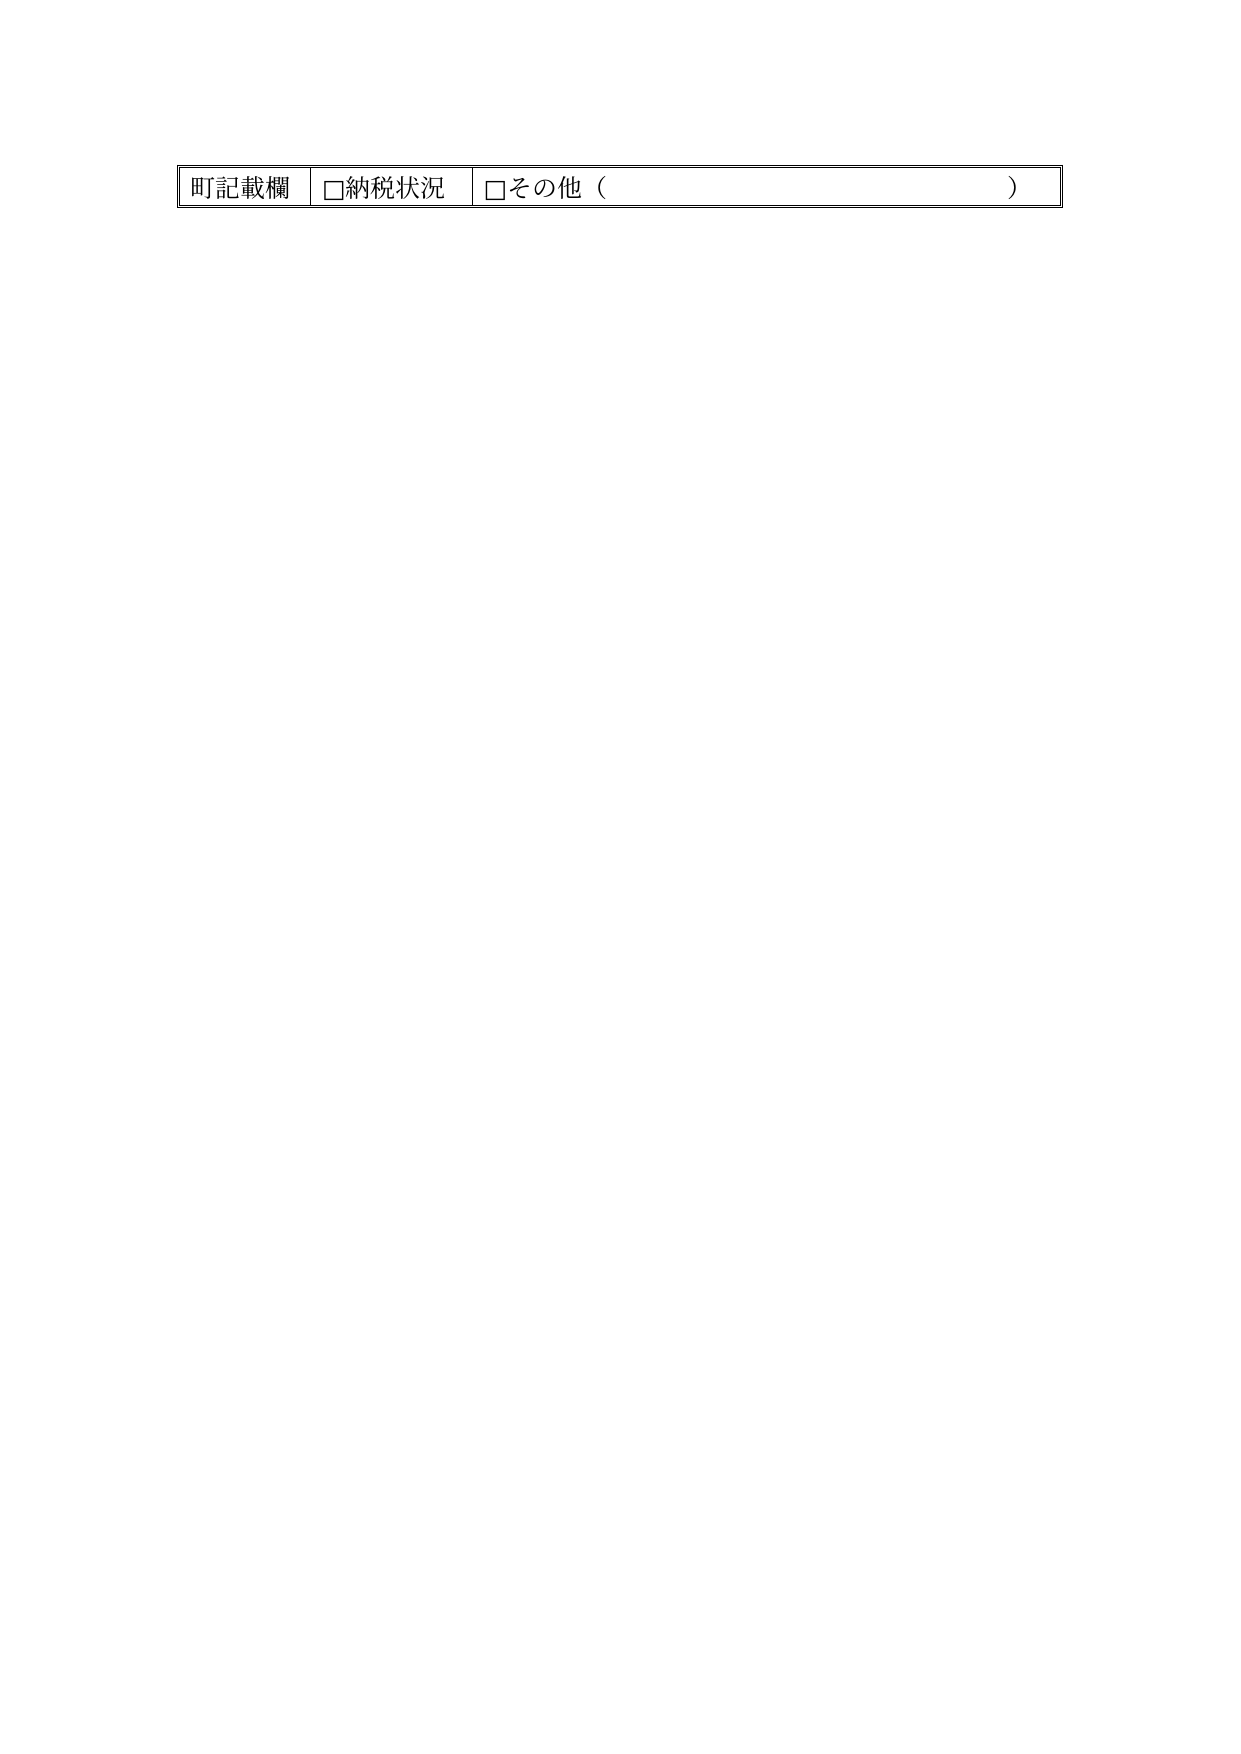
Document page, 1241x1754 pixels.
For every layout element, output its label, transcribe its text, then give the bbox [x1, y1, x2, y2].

table_header 町記載欄 [180, 168, 310, 205]
table_header □その他（ ） [473, 168, 1060, 205]
table_header □納税状況 [311, 168, 472, 205]
